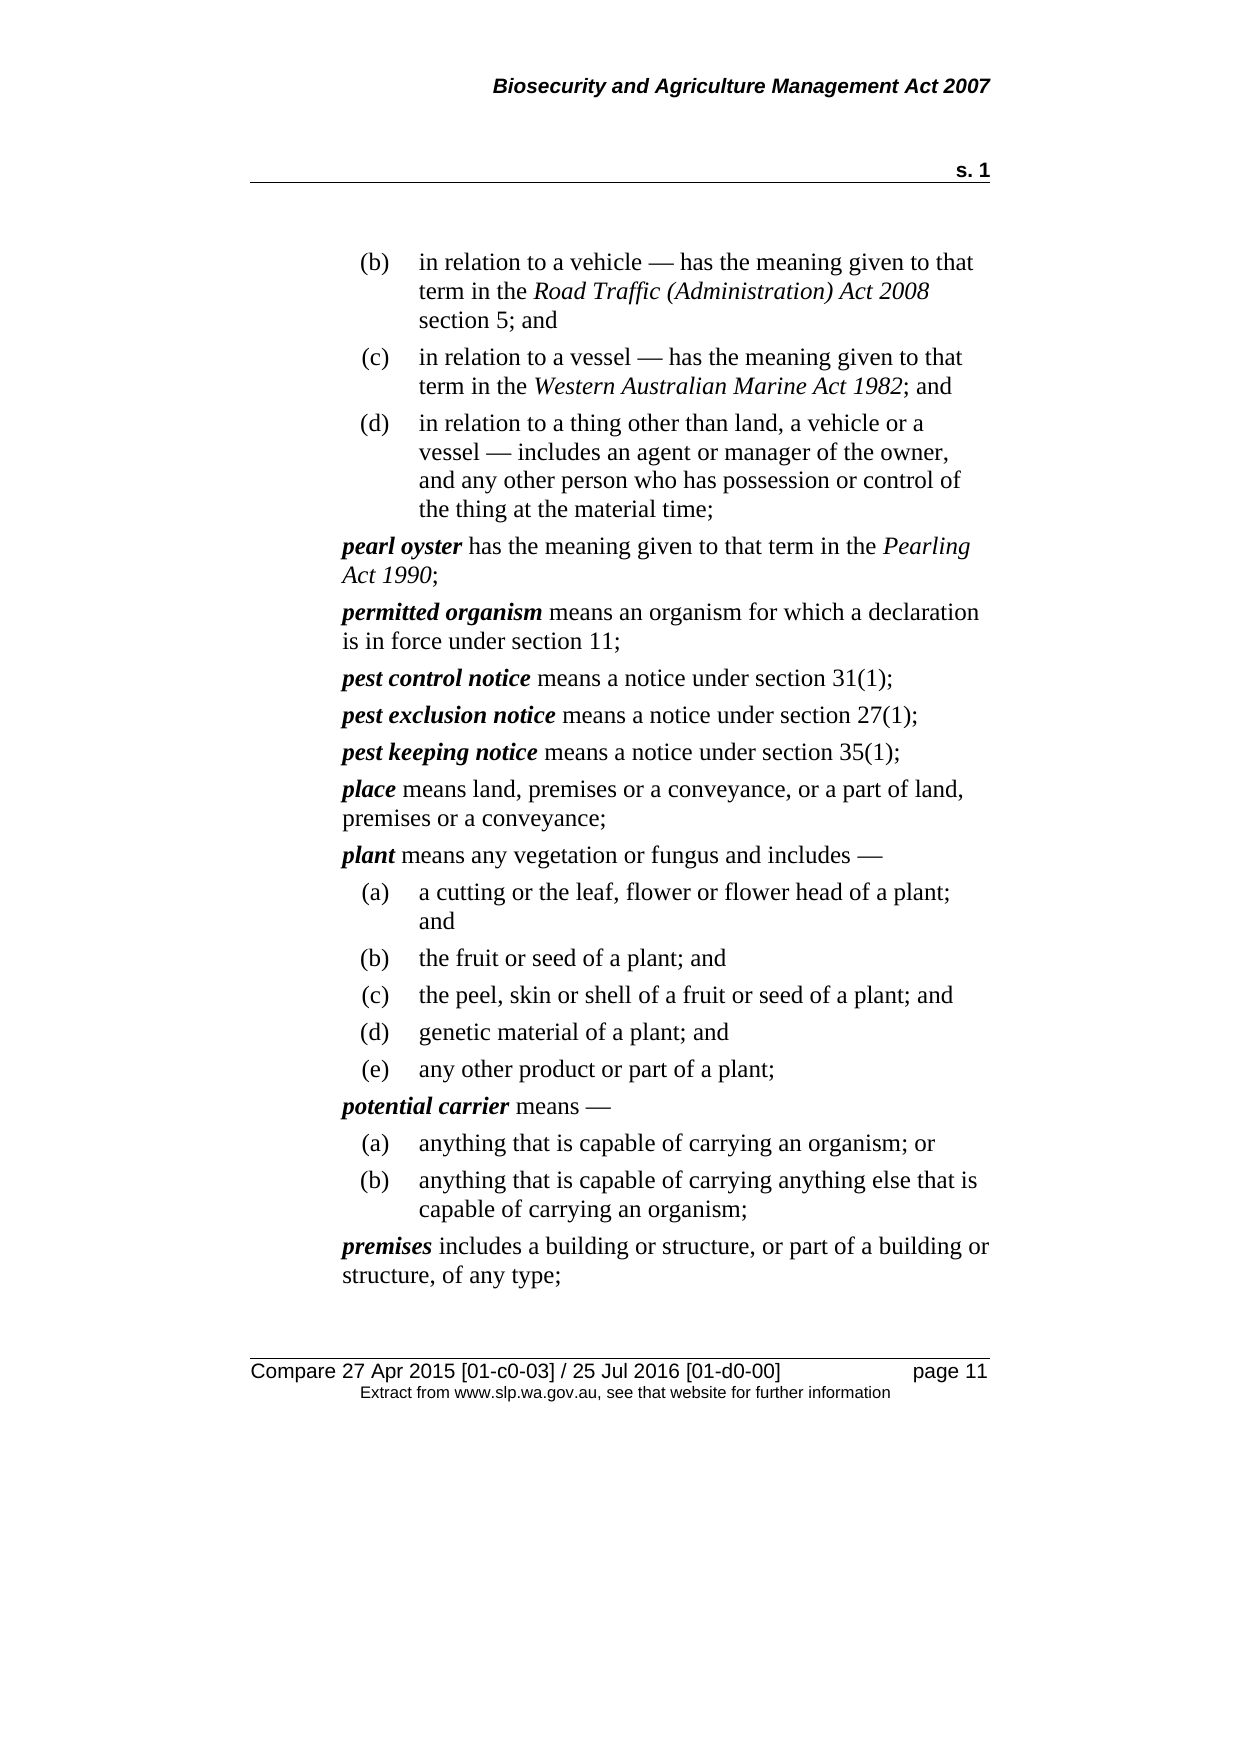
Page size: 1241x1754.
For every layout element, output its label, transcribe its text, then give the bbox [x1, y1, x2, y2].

text (a) anything that is capable of carrying an organism; or [250, 1128, 990, 1157]
text pest control notice means a notice under section 31(1); [250, 663, 990, 692]
text place means land, premises or a conveyance, or a part of land, premises or a conveyance; [250, 774, 990, 832]
text (d) in relation to a thing other than land, a vehicle or a vessel — includes an agent or manager of the owner, and any other person who has possession or control of the thing at the material time; [250, 408, 990, 523]
text (b) in relation to a vehicle — has the meaning given to that term in the Road Traffic (Administration) Act 2008 section 5; and [250, 247, 990, 334]
text potential carrier means — [250, 1091, 990, 1120]
text pest exclusion notice means a notice under section 27(1); [250, 700, 990, 729]
text (c) in relation to a vessel — has the meaning given to that term in the Western Australian Marine Act 1982; and [250, 342, 990, 399]
text (b) anything that is capable of carrying anything else that is capable of carrying an organism; [250, 1165, 990, 1223]
text (b) the fruit or seed of a plant; and [250, 943, 990, 972]
text permitted organism means an organism for which a declaration is in force under section 11; [250, 597, 990, 654]
text plant means any vegetation or fungus and includes — [250, 840, 990, 869]
text pest keeping notice means a notice under section 35(1); [250, 737, 990, 766]
text premises includes a building or structure, or part of a building or structure, of any type; [250, 1231, 990, 1289]
text (c) the peel, skin or shell of a fruit or seed of a plant; and [250, 980, 990, 1009]
text (d) genetic material of a plant; and [250, 1017, 990, 1046]
text (a) a cutting or the leaf, flower or flower head of a plant; and [250, 877, 990, 934]
text (e) any other product or part of a plant; [250, 1054, 990, 1083]
text pearl oyster has the meaning given to that term in the Pearling Act 1990; [250, 531, 990, 589]
